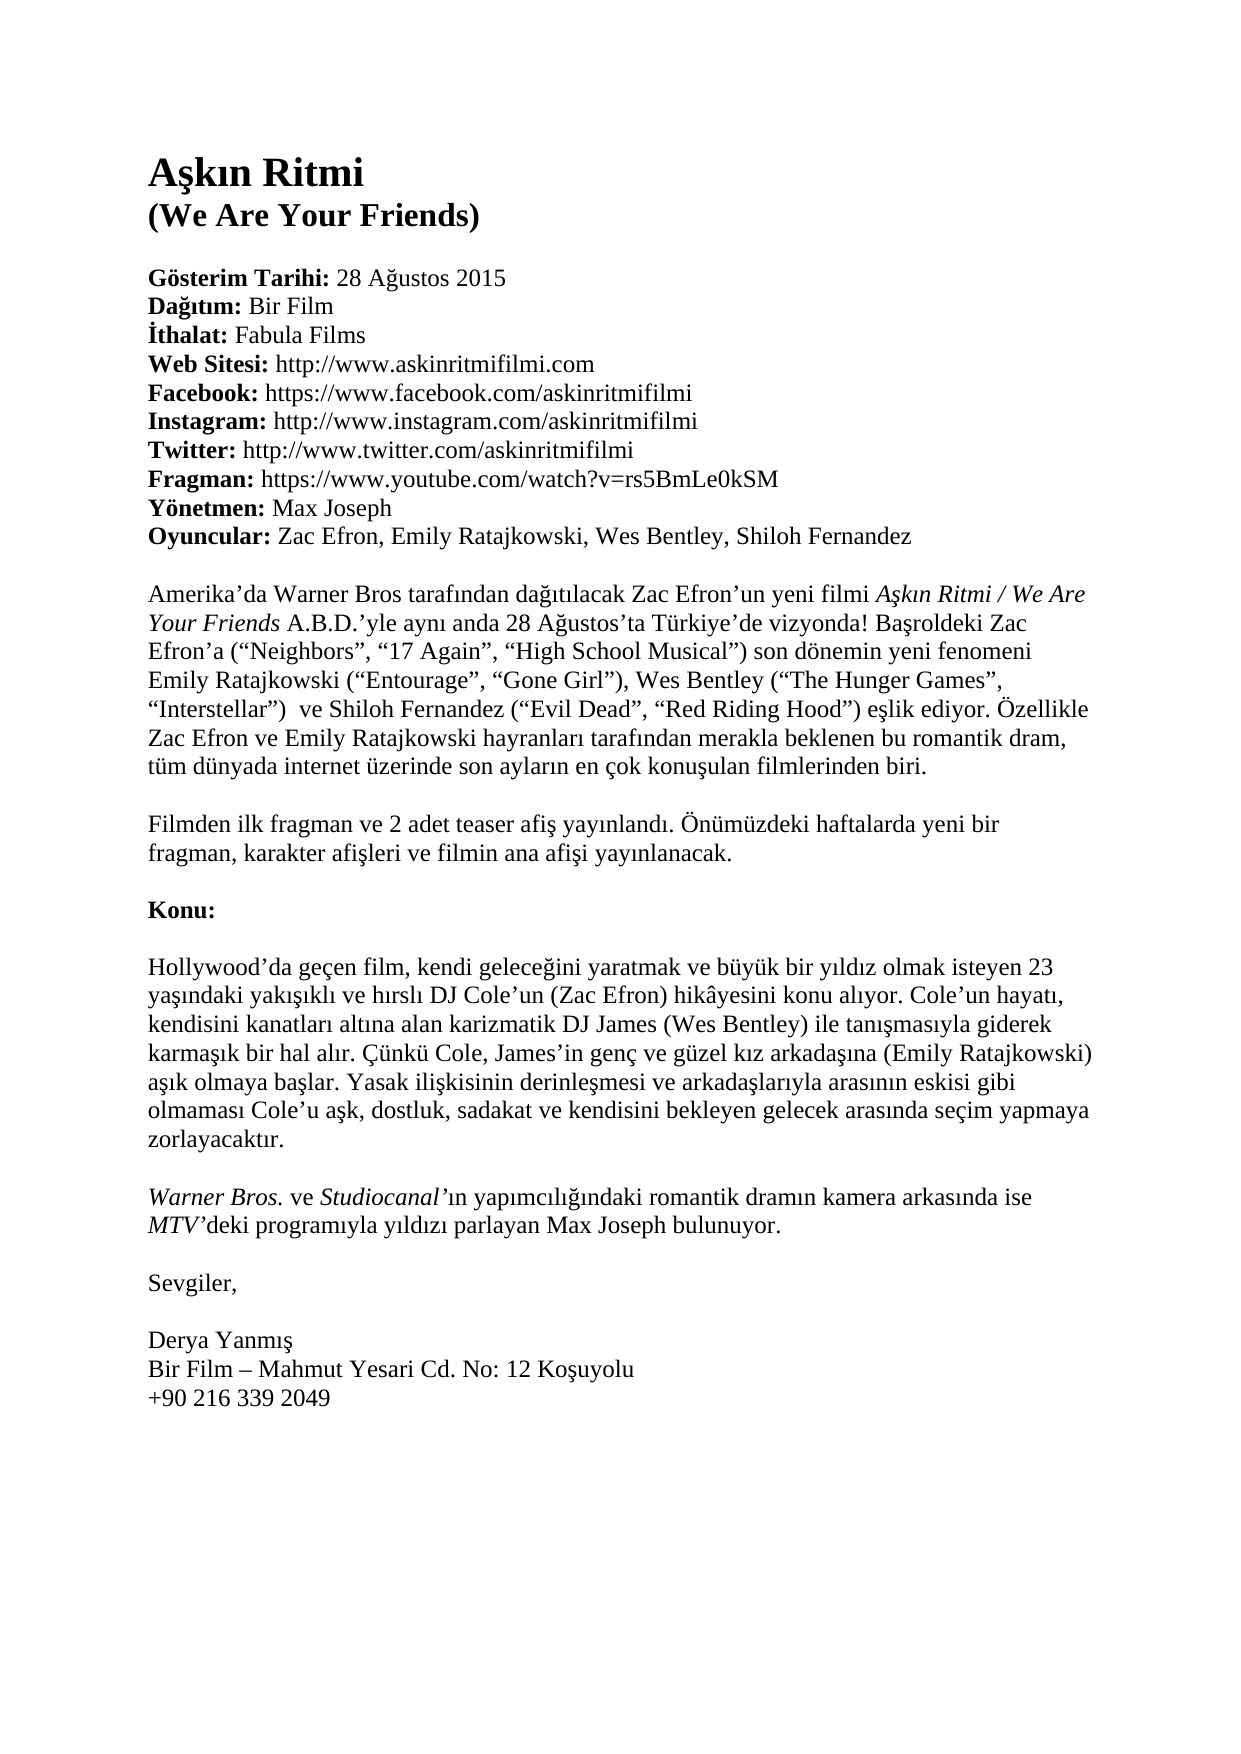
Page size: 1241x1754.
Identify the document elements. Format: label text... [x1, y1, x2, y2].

text (We Are Your Friends) [148, 196, 1093, 234]
text Yönetmen: Max Joseph [148, 493, 1093, 521]
text Bir Film – Mahmut Yesari Cd. No: 12 Koşuyolu [148, 1354, 1093, 1383]
text Twitter: http://www.twitter.com/askinritmifilmi [148, 435, 1093, 464]
text Instagram: http://www.instagram.com/askinritmifilmi [148, 406, 1093, 435]
text İthalat: Fabula Films [148, 320, 1093, 349]
text Konu: [148, 895, 1093, 924]
text Fragman: https://www.youtube.com/watch?v=rs5BmLe0kSM [148, 464, 1093, 493]
text Web Sitesi: http://www.askinritmifilmi.com [148, 349, 1093, 378]
text Amerika’da Warner Bros tarafından dağıtılacak Zac Efron’un yeni filmi Aşkın Ritmi / We Are Your Friends A.B.D.’yle aynı anda 28 Ağustos’ta Türkiye’de vizyonda! Başroldeki Zac Efron’a (“Neighbors”, “17 Again”, “High School Musical”) son dönemin yeni fenomeni Emily Ratajkowski (“Entourage”, “Gone Girl”), Wes Bentley (“The Hunger Games”, “Interstellar”) ve Shiloh Fernandez (“Evil Dead”, “Red Riding Hood”) eşlik ediyor. Özellikle Zac Efron ve Emily Ratajkowski hayranları tarafından merakla beklenen bu romantik dram, tüm dünyada internet üzerinde son ayların en çok konuşulan filmlerinden biri. [148, 579, 1093, 780]
text Dağıtım: Bir Film [148, 291, 1093, 320]
text Gösterim Tarihi: 28 Ağustos 2015 [148, 263, 1093, 291]
text Sevgiler, [148, 1268, 1093, 1297]
text Filmden ilk fragman ve 2 adet teaser afiş yayınlandı. Önümüzdeki haftalarda yeni bir fragman, karakter afişleri ve filmin ana afişi yayınlanacak. [148, 809, 1093, 866]
text +90 216 339 2049 [148, 1383, 1093, 1412]
text Facebook: https://www.facebook.com/askinritmifilmi [148, 378, 1093, 406]
text Oyuncular: Zac Efron, Emily Ratajkowski, Wes Bentley, Shiloh Fernandez [148, 521, 1093, 550]
text Aşkın Ritmi [148, 148, 1093, 196]
text Hollywood’da geçen film, kendi geleceğini yaratmak ve büyük bir yıldız olmak isteyen 23 yaşındaki yakışıklı ve hırslı DJ Cole’un (Zac Efron) hikâyesini konu alıyor. Cole’un hayatı, kendisini kanatları altına alan karizmatik DJ James (Wes Bentley) ile tanışmasıyla giderek karmaşık bir hal alır. Çünkü Cole, James’in genç ve güzel kız arkadaşına (Emily Ratajkowski) aşık olmaya başlar. Yasak ilişkisinin derinleşmesi ve arkadaşlarıyla arasının eskisi gibi olmaması Cole’u aşk, dostluk, sadakat ve kendisini bekleyen gelecek arasında seçim yapmaya zorlayacaktır. [148, 952, 1093, 1153]
text Warner Bros. ve Studiocanal’ın yapımcılığındaki romantik dramın kamera arkasında ise MTV’deki programıyla yıldızı parlayan Max Joseph bulunuyor. [148, 1182, 1093, 1239]
text Derya Yanmış [148, 1326, 1093, 1354]
